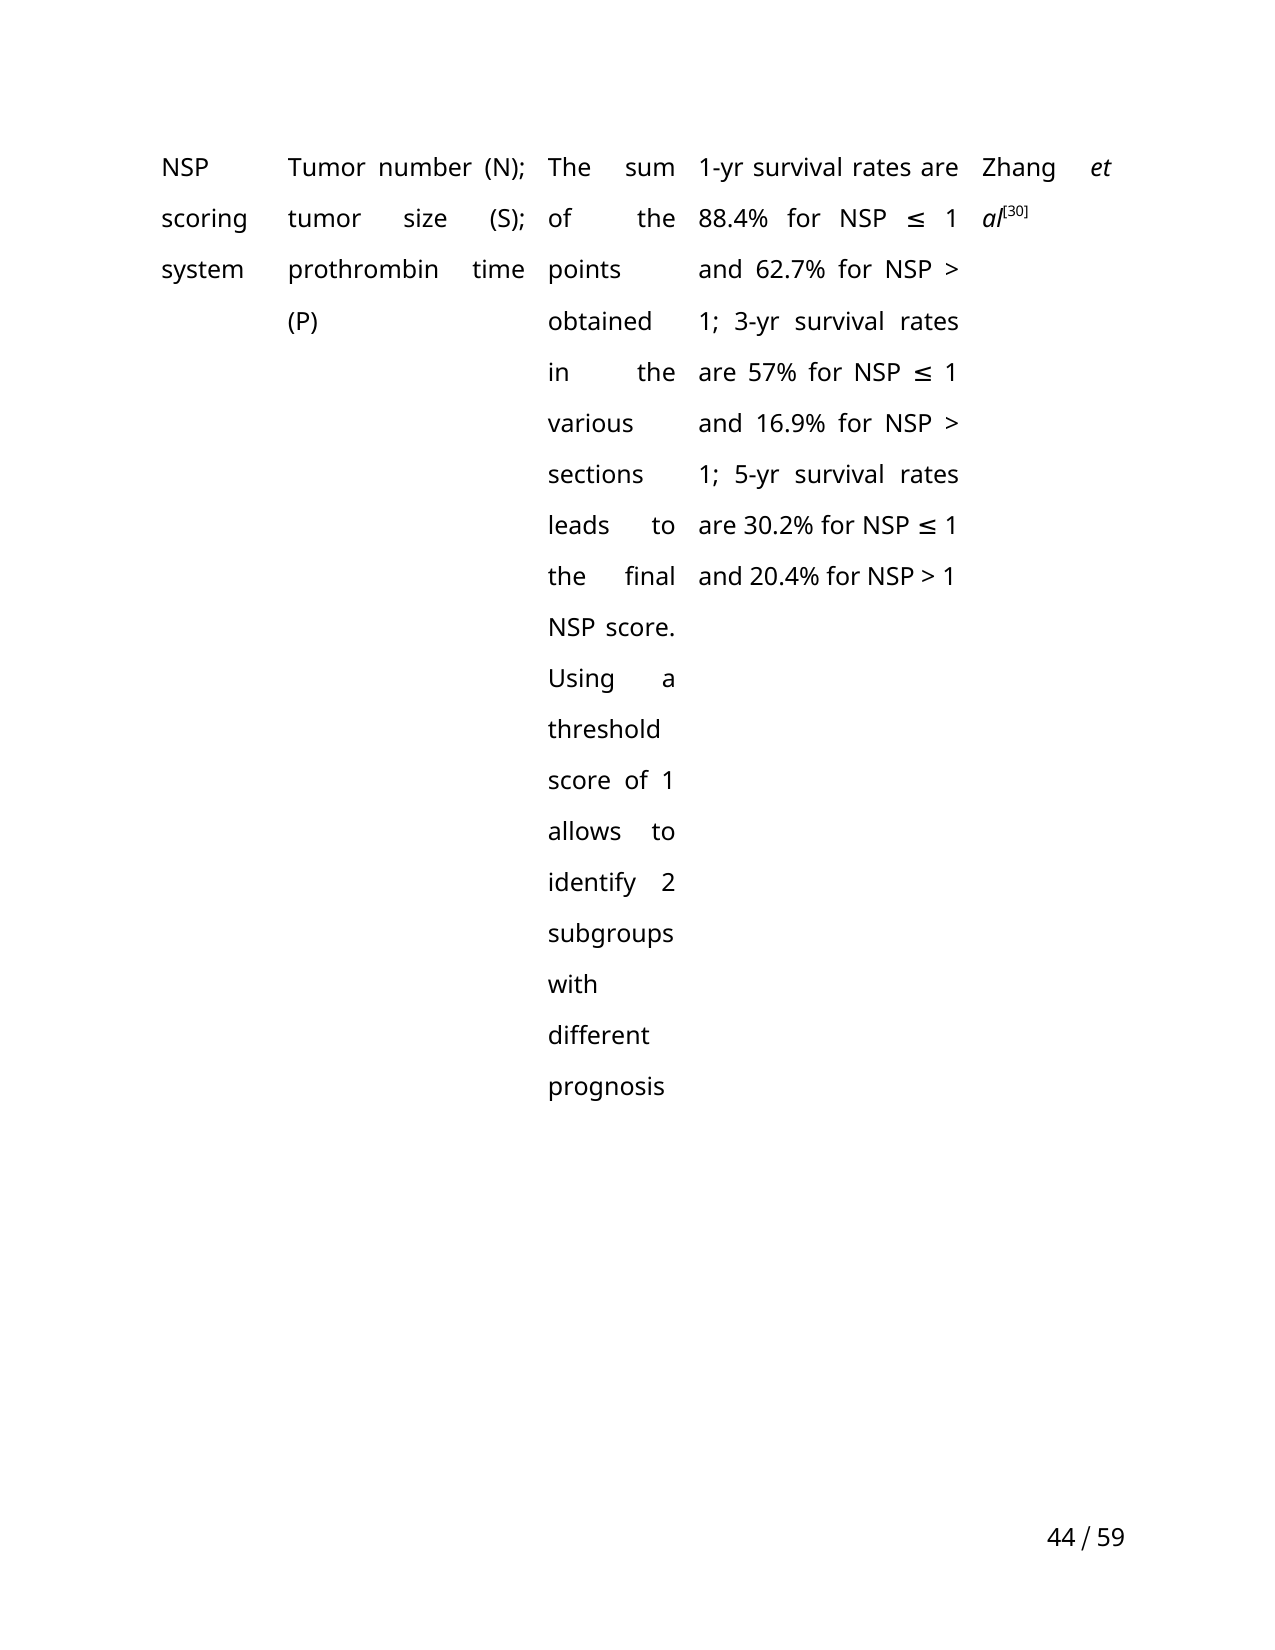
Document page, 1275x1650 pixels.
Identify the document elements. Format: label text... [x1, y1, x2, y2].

table_cell Tumor number (N); tumor size (S); prothrombin time (P) [276, 150, 536, 1489]
table_cell Zhang et al[30] [971, 150, 1125, 1489]
table_cell The sum of the points obtained in the various sections leads to the final NSP score. Using a threshold score of 1 allows to identify 2 subgroups with different prognosis [536, 150, 687, 1489]
table_cell NSP scoring system [150, 150, 276, 1489]
table_cell 1-yr survival rates are 88.4% for NSP ≤ 1 and 62.7% for NSP > 1; 3-yr survival rates are 57% for NSP ≤ 1 and 16.9% for NSP > 1; 5-yr survival rates are 30.2% for NSP ≤ 1 and 20.4% for NSP > 1 [687, 150, 971, 1489]
